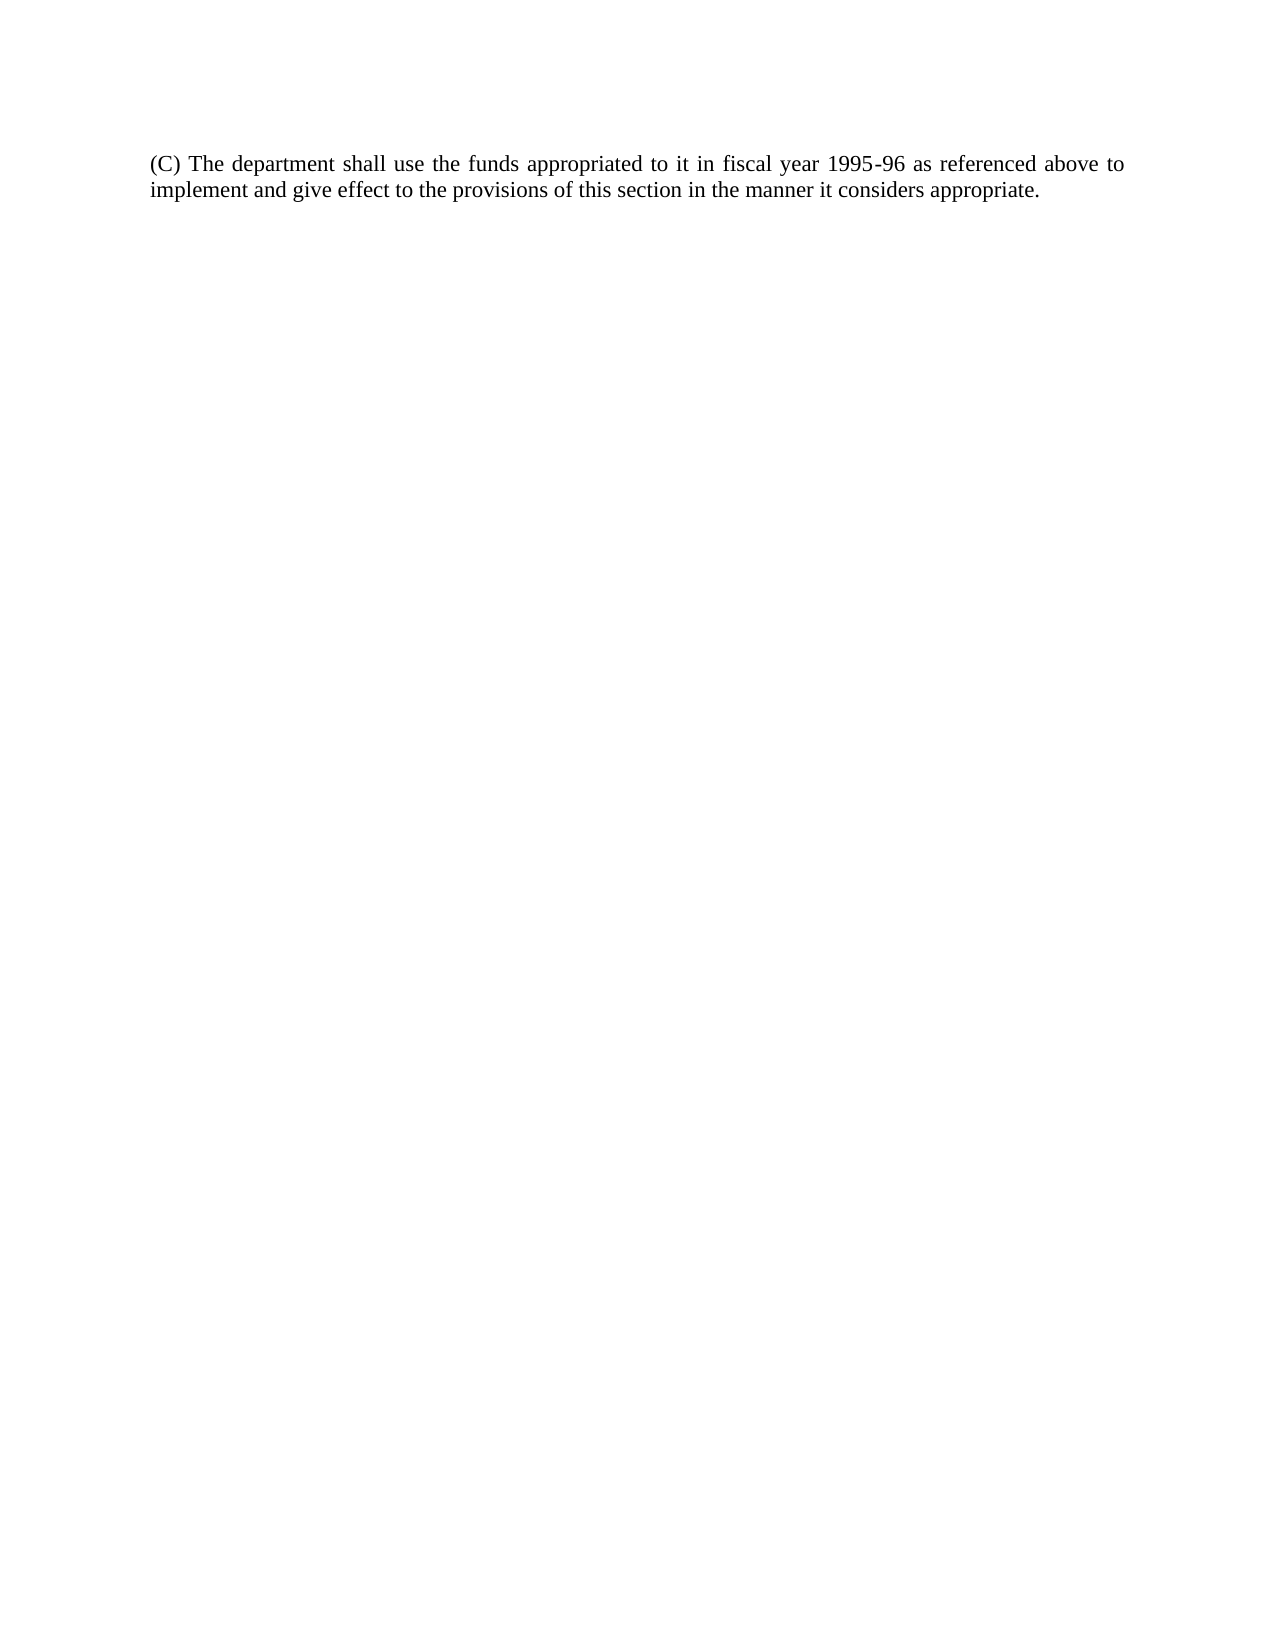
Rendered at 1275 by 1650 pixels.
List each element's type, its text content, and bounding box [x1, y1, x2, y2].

text (C) The department shall use the funds appropriated to it in fiscal year 1995-96 as referenced above to implement and give effect to the provisions of this section in the manner it considers appropriate. [150, 150, 1125, 203]
